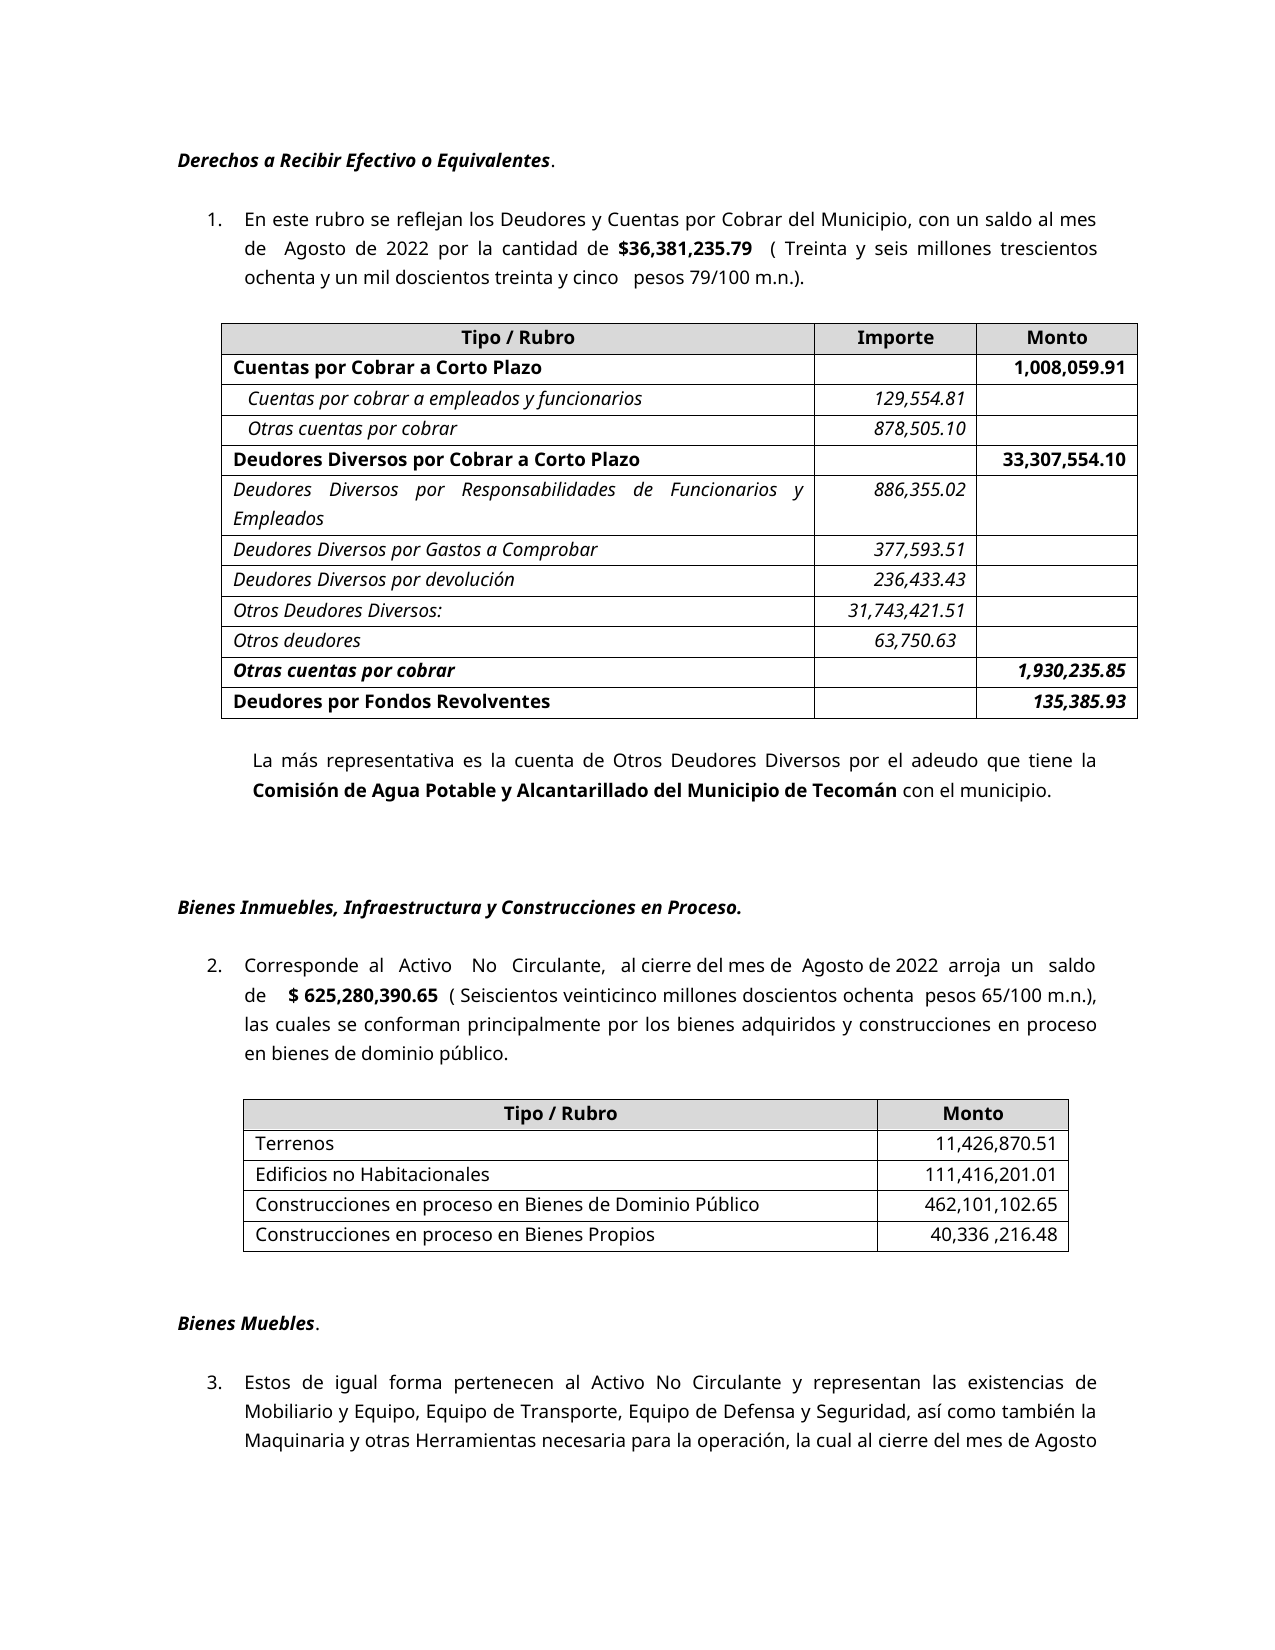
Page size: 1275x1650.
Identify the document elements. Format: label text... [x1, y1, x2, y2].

list Corresponde al Activo No Circulante, al cierre del mes de Agosto de 2022 arroja un saldo de $ 625,280,390.65 ( Seiscientos veinticinco millones doscientos ochenta pesos 65/100 m.n.), las cuales se conforman principalmente por los bienes adquiridos y construcciones en proceso en bienes de dominio público. [207, 953, 1098, 1066]
list En este rubro se reflejan los Deudores y Cuentas por Cobrar del Municipio, con un saldo al mes de Agosto de 2022 por la cantidad de $36,381,235.79 ( Treinta y seis millones trescientos ochenta y un mil doscientos treinta y cinco pesos 79/100 m.n.). [207, 206, 1098, 290]
table_cell Cuentas por Cobrar a Corto Plazo [222, 355, 814, 384]
text La más representativa es la cuenta de Otros Deudores Diversos por el adeudo que tiene la Comisión de Agua Potable y Alcantarillado del Municipio de Tecomán con el municipio. [252, 748, 1098, 803]
table_cell [977, 385, 1137, 414]
table_cell 63,750.63 [815, 627, 976, 657]
table_cell Deudores Diversos por Responsabilidades de Funcionarios y Empleados [222, 476, 814, 535]
table_cell Deudores Diversos por devolución [222, 566, 814, 596]
table_cell 462,101,102.65 [878, 1191, 1068, 1221]
table_cell Deudores Diversos por Cobrar a Corto Plazo [222, 446, 814, 475]
table_cell [815, 688, 976, 717]
table_cell [977, 597, 1137, 626]
table_cell 886,355.02 [815, 476, 976, 535]
table_cell Otras cuentas por cobrar [222, 416, 814, 445]
table_cell Otras cuentas por cobrar [222, 658, 814, 687]
table_cell 129,554.81 [815, 385, 976, 414]
table_cell 135,385.93 [977, 688, 1137, 717]
table_header Monto [878, 1100, 1068, 1129]
table_cell Otros Deudores Diversos: [222, 597, 814, 626]
table_cell Terrenos [244, 1131, 877, 1160]
table_cell 31,743,421.51 [815, 597, 976, 626]
table_cell [815, 658, 976, 687]
table_cell Construcciones en proceso en Bienes Propios [244, 1222, 877, 1251]
table_cell 1,930,235.85 [977, 658, 1137, 687]
table_cell 236,433.43 [815, 566, 976, 596]
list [207, 1369, 1098, 1453]
table_cell [977, 566, 1137, 596]
table_cell 111,416,201.01 [878, 1161, 1068, 1190]
table_cell 878,505.10 [815, 416, 976, 445]
table_header Tipo / Rubro [222, 324, 814, 354]
table_cell [815, 355, 976, 384]
table_cell 1,008,059.91 [977, 355, 1137, 384]
text Bienes Inmuebles, Infraestructura y Construcciones en Proceso. [177, 894, 1098, 920]
table_header Monto [977, 324, 1137, 354]
table_header Importe [815, 324, 976, 354]
table_cell Edificios no Habitacionales [244, 1161, 877, 1190]
table_cell [977, 536, 1137, 565]
table_cell [815, 446, 976, 475]
text Bienes Muebles. [177, 1311, 1098, 1336]
table_cell 33,307,554.10 [977, 446, 1137, 475]
table_cell Otros deudores [222, 627, 814, 657]
table_cell [977, 476, 1137, 535]
table_cell Construcciones en proceso en Bienes de Dominio Público [244, 1191, 877, 1221]
text Derechos a Recibir Efectivo o Equivalentes. [177, 148, 1098, 173]
table_cell 377,593.51 [815, 536, 976, 565]
table_cell Deudores por Fondos Revolventes [222, 688, 814, 717]
table_cell Cuentas por cobrar a empleados y funcionarios [222, 385, 814, 414]
table_cell 40,336 ,216.48 [878, 1222, 1068, 1251]
table_cell Deudores Diversos por Gastos a Comprobar [222, 536, 814, 565]
table_cell [977, 416, 1137, 445]
table_header Tipo / Rubro [244, 1100, 877, 1129]
table_cell 11,426,870.51 [878, 1131, 1068, 1160]
table_cell [977, 627, 1137, 657]
